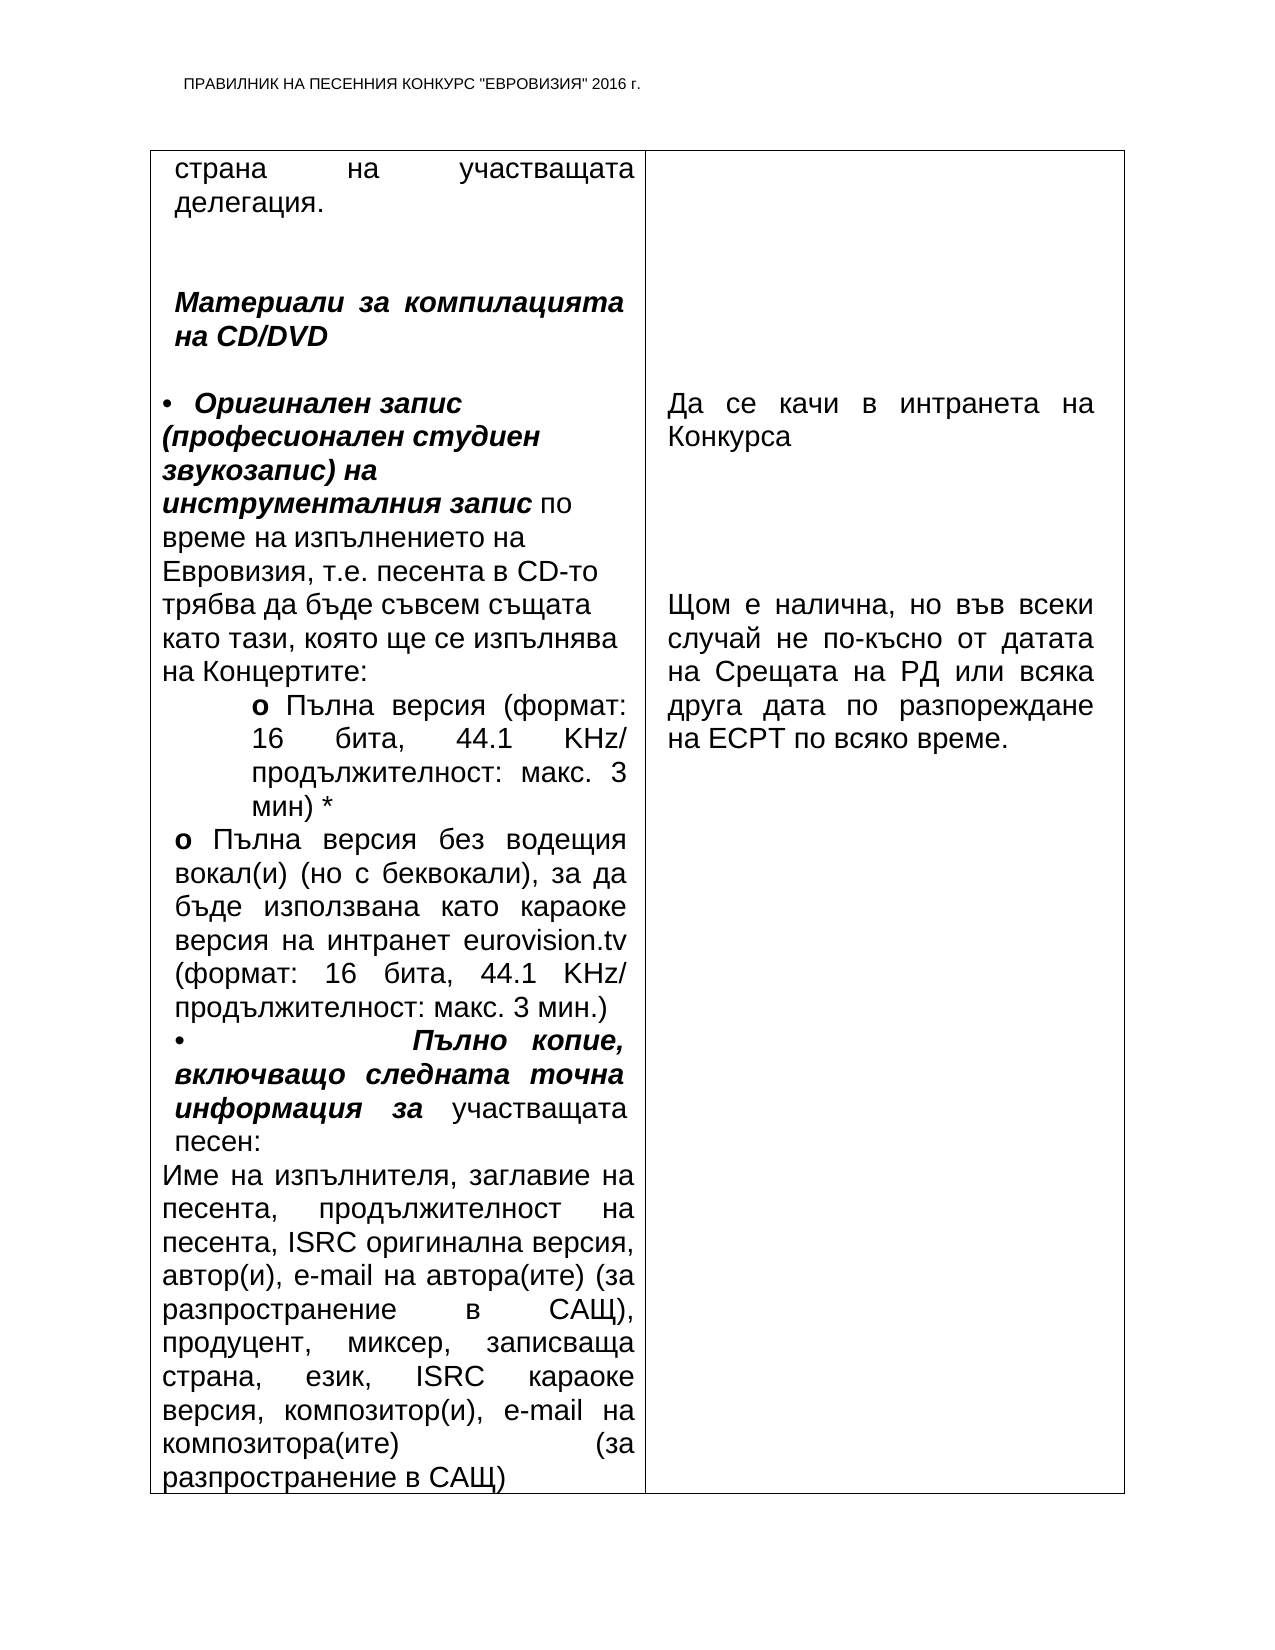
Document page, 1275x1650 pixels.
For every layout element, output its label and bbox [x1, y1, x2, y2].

table_header [151, 151, 645, 1493]
table_header [646, 151, 1124, 1493]
